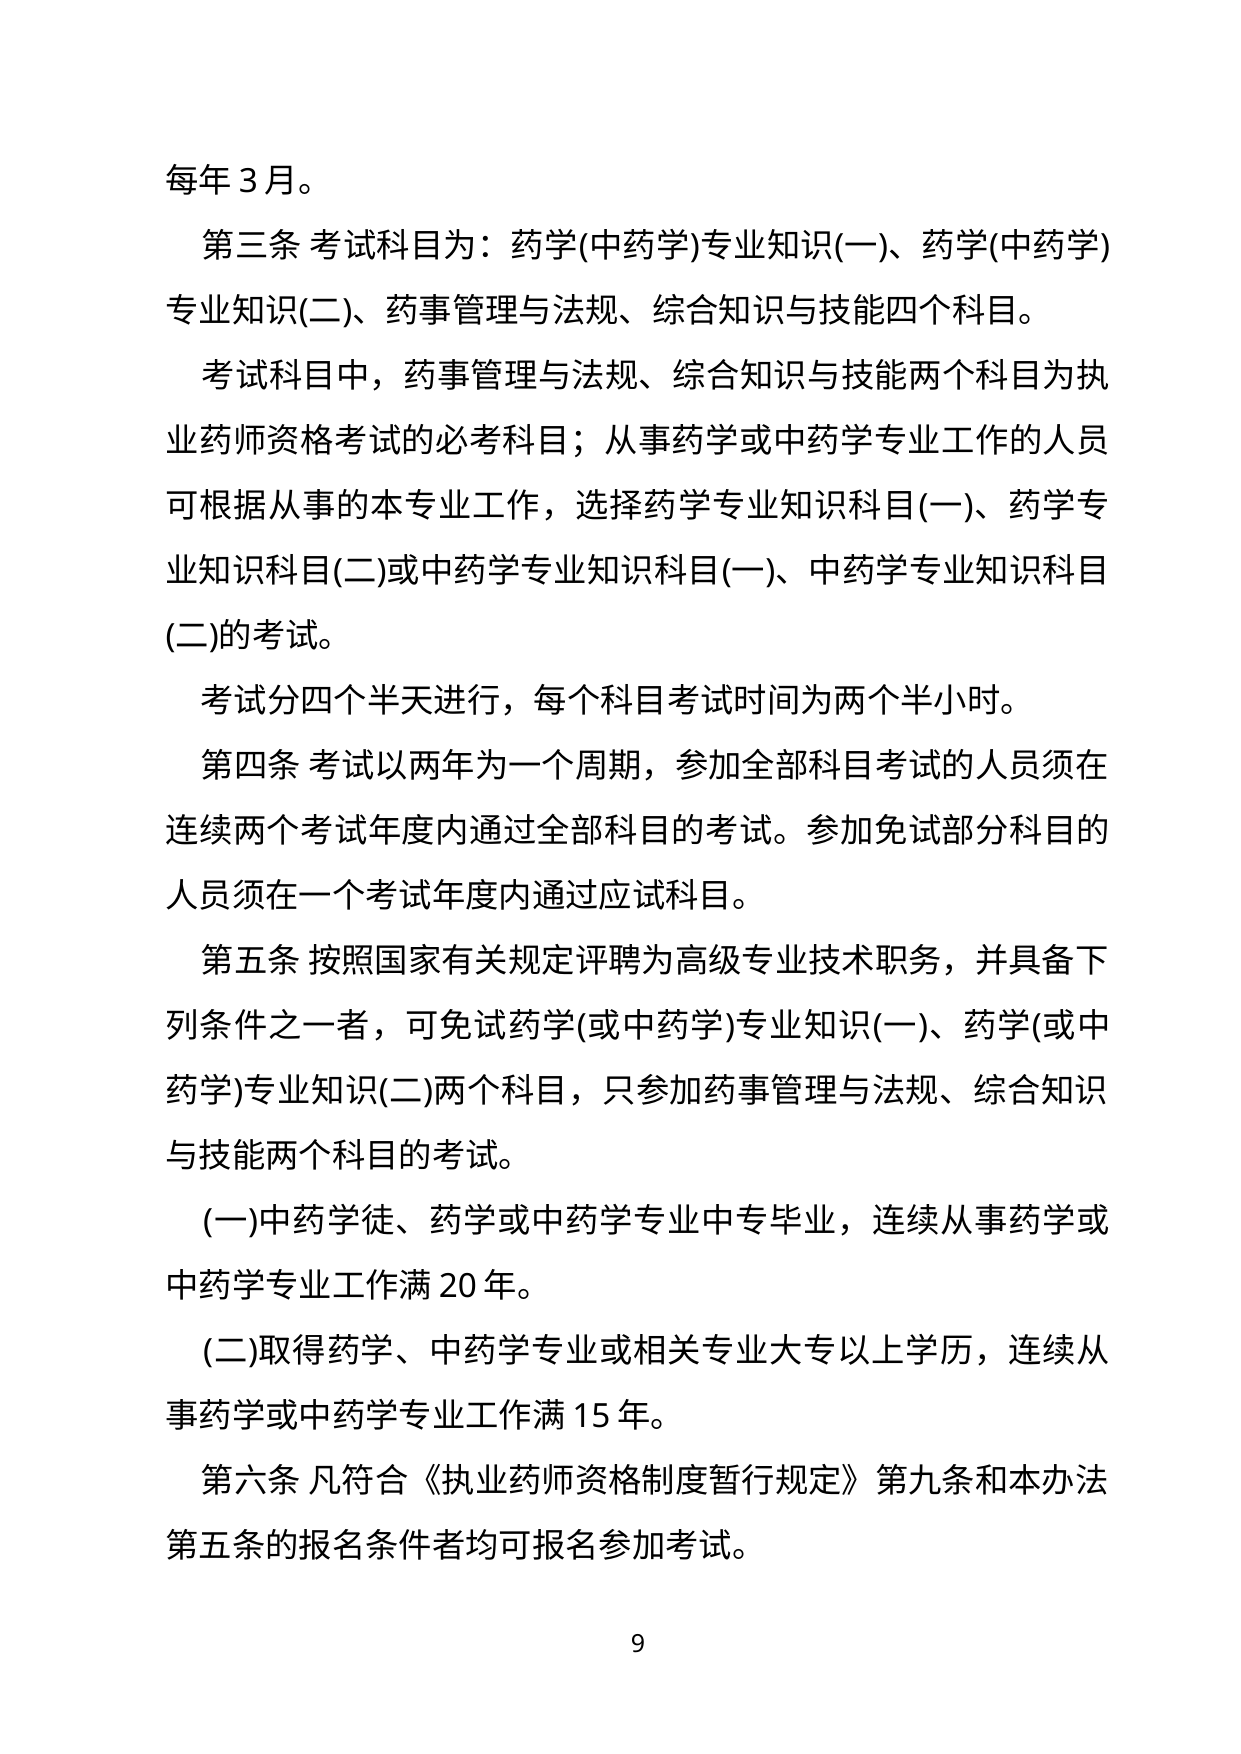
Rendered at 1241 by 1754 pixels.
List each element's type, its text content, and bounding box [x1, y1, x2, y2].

text (一)中药学徒、药学或中药学专业中专毕业，连续从事药学或中药学专业工作满20年。 [165, 1186, 1110, 1316]
text 考试科目中，药事管理与法规、综合知识与技能两个科目为执业药师资格考试的必考科目；从事药学或中药学专业工作的人员，可根据从事的本专业工作，选择药学专业知识科目(一)、药学专业知识科目(二)或中药学专业知识科目(一)、中药学专业知识科目(二)的考试。 [165, 341, 1110, 666]
text 第六条 凡符合《执业药师资格制度暂行规定》第九条和本办法第五条的报名条件者均可报名参加考试。 [165, 1446, 1110, 1576]
text 考试分四个半天进行，每个科目考试时间为两个半小时。 [165, 666, 1110, 731]
text 第三条 考试科目为：药学(中药学)专业知识(一)、药学(中药学)专业知识(二)、药事管理与法规、综合知识与技能四个科目。 [165, 211, 1110, 341]
text 第四条 考试以两年为一个周期，参加全部科目考试的人员须在连续两个考试年度内通过全部科目的考试。参加免试部分科目的人员须在一个考试年度内通过应试科目。 [165, 731, 1110, 926]
text 第五条 按照国家有关规定评聘为高级专业技术职务，并具备下列条件之一者，可免试药学(或中药学)专业知识(一)、药学(或中药学)专业知识(二)两个科目，只参加药事管理与法规、综合知识与技能两个科目的考试。 [165, 926, 1110, 1186]
text (二)取得药学、中药学专业或相关专业大专以上学历，连续从事药学或中药学专业工作满15年。 [165, 1316, 1110, 1446]
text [165, 146, 1110, 211]
